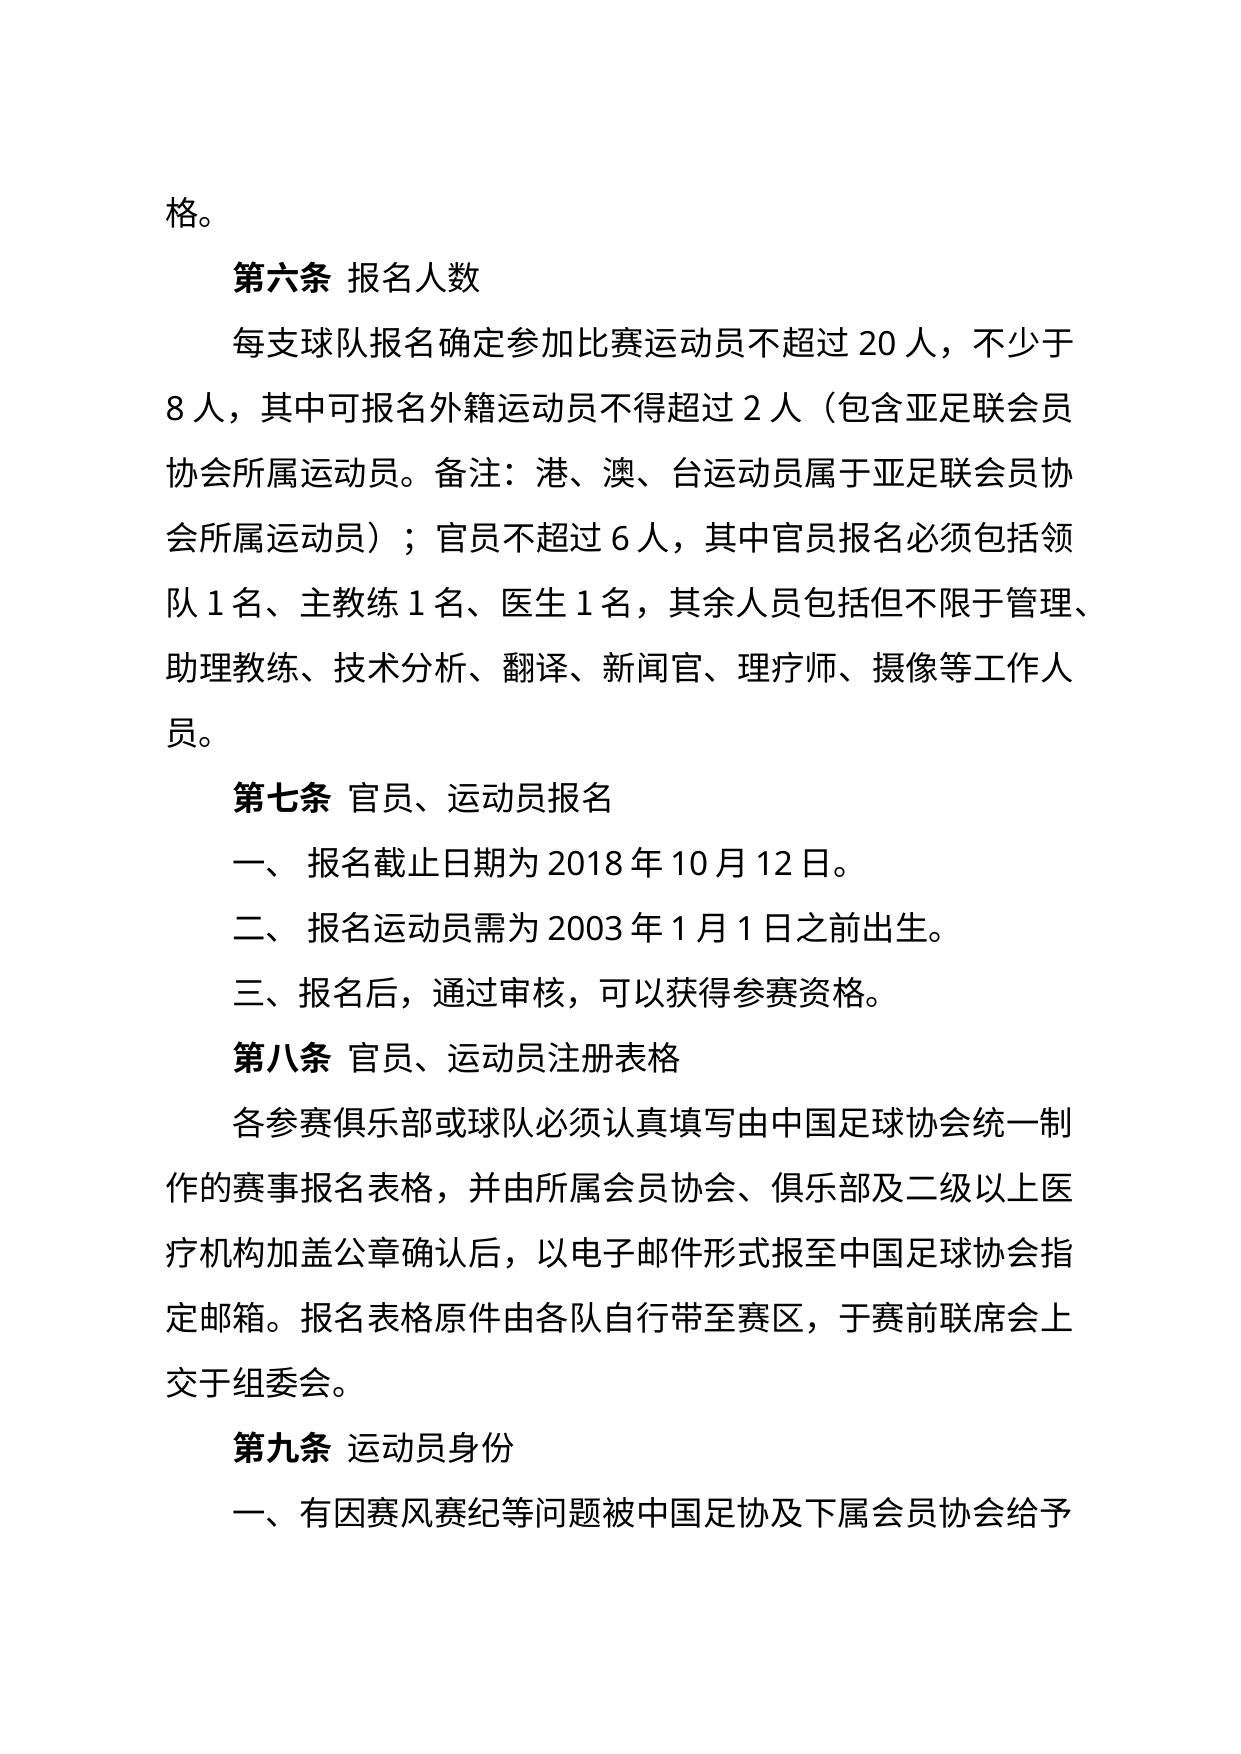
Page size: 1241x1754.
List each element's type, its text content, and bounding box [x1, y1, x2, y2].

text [165, 1478, 1075, 1543]
list 报名运动员需为2003年1月1日之前出生。 [232, 893, 1075, 958]
text 第七条 官员、运动员报名 [165, 763, 1075, 828]
text 三、报名后，通过审核，可以获得参赛资格。 [165, 958, 1075, 1023]
list 报名截止日期为2018年10月12日。 [232, 828, 1075, 893]
text 各参赛俱乐部或球队必须认真填写由中国足球协会统一制作的赛事报名表格，并由所属会员协会、俱乐部及二级以上医疗机构加盖公章确认后，以电子邮件形式报至中国足球协会指定邮箱。报名表格原件由各队自行带至赛区，于赛前联席会上交于组委会。 [165, 1088, 1075, 1413]
text 第六条 报名人数 [165, 243, 1075, 308]
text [165, 178, 1075, 243]
text 第八条 官员、运动员注册表格 [165, 1023, 1075, 1088]
text 第九条 运动员身份 [165, 1413, 1075, 1478]
text 每支球队报名确定参加比赛运动员不超过20人，不少于8人，其中可报名外籍运动员不得超过2人（包含亚足联会员协会所属运动员。备注：港、澳、台运动员属于亚足联会员协会所属运动员）；官员不超过6人，其中官员报名必须包括领队1名、主教练1名、医生1名，其余人员包括但不限于管理、助理教练、技术分析、翻译、新闻官、理疗师、摄像等工作人员。 [165, 308, 1075, 763]
